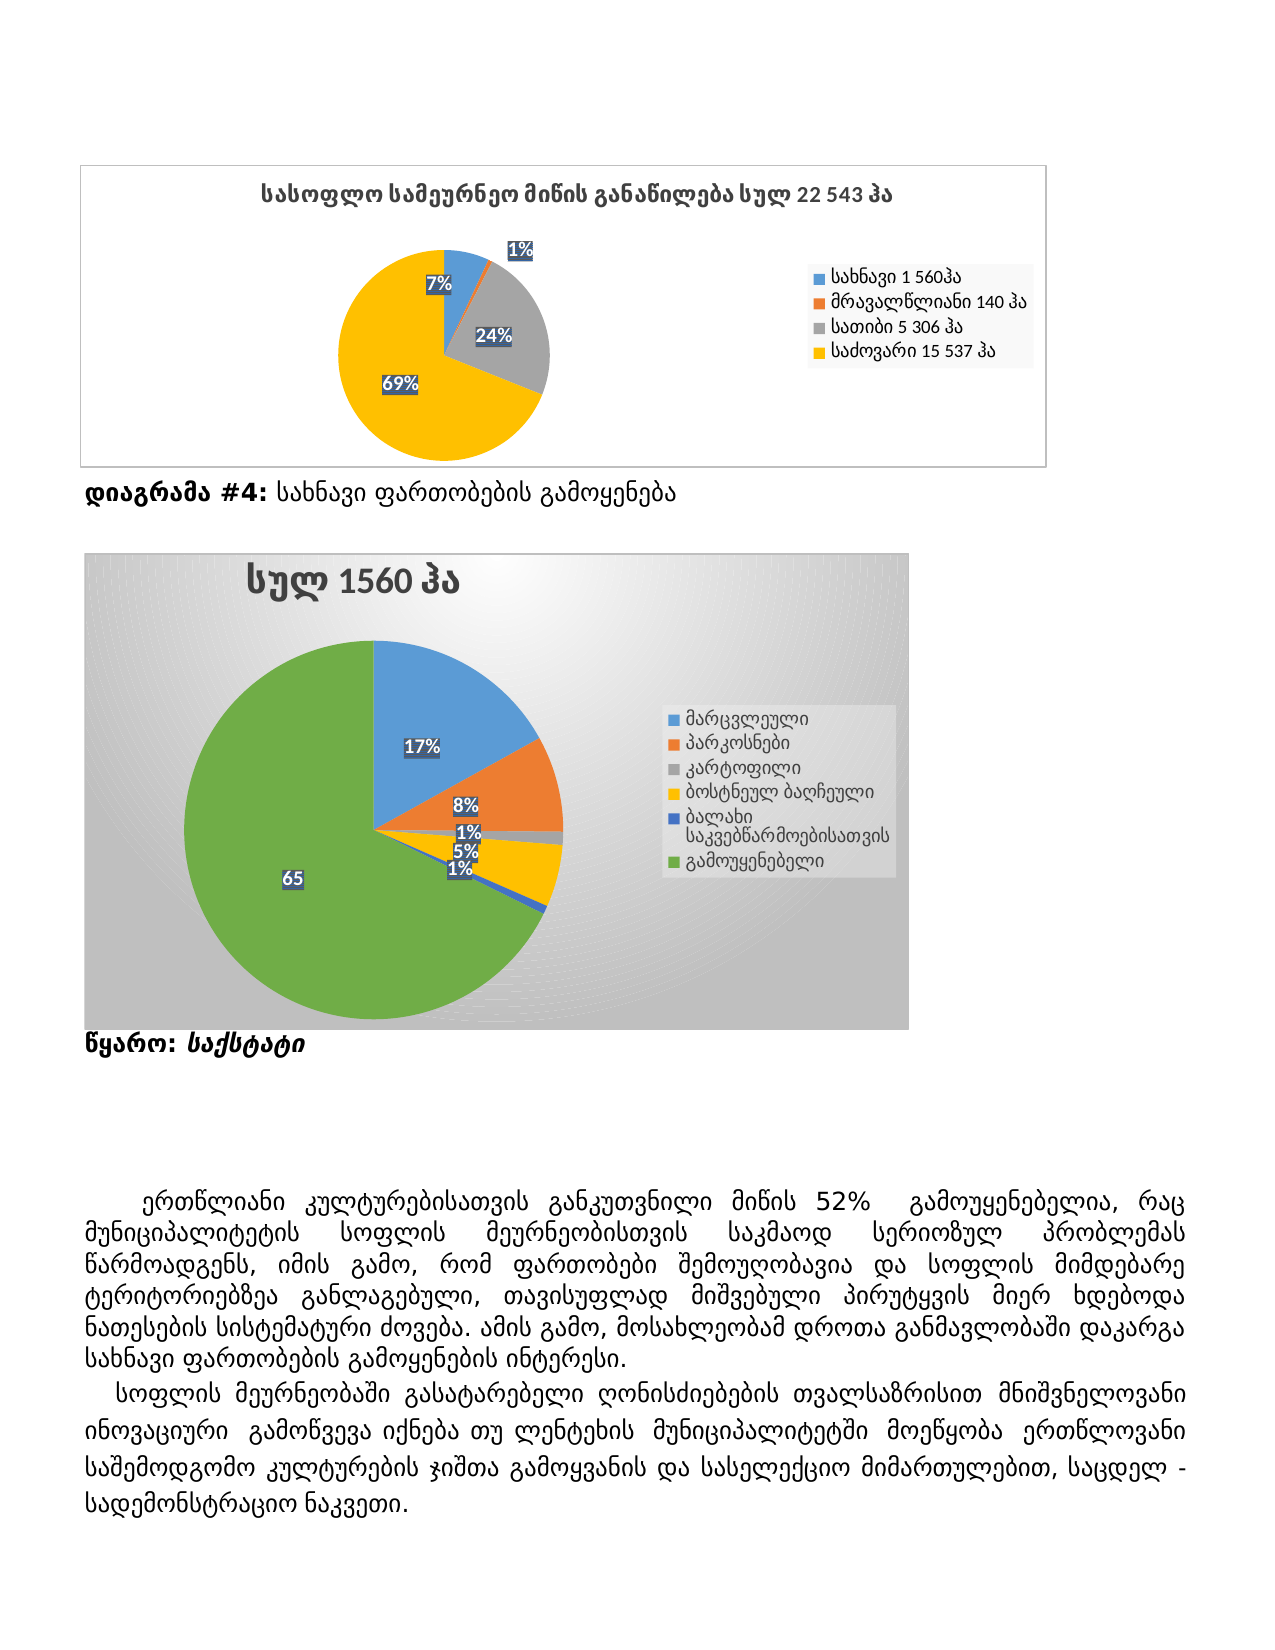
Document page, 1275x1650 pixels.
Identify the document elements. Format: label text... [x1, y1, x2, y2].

text სოფლის მეურნეობაში გასატარებელი ღონისძიებების თვალსაზრისით მნიშვნელოვანი ინოვაციური გამოწვევა იქნება თუ ლენტეხის მუნიციპალიტეტში მოეწყობა ერთწლოვანი საშემოდგომო კულტურების ჯიშთა გამოყვანის და სასელექციო მიმართულებით, საცდელ - სადემონსტრაციო ნაკვეთი. [84, 1376, 1186, 1520]
text წყარო: საქსტატი [84, 1030, 1186, 1059]
text დიაგრამა #4: სახნავი ფართობების გამოყენება [84, 478, 1186, 507]
text ერთწლიანი კულტურებისათვის განკუთვნილი მიწის 52% გამოუყენებელია, რაც მუნიციპალიტეტის სოფლის მეურნეობისთვის საკმაოდ სერიოზულ პრობლემას წარმოადგენს, იმის გამო, რომ ფართობები შემოუღობავია და სოფლის მიმდებარე ტერიტორიებზეა განლაგებული, თავისუფლად მიშვებული პირუტყვის მიერ ხდებოდა ნათესების სისტემატური ძოვება. ამის გამო, მოსახლეობამ დროთა განმავლობაში დაკარგა სახნავი ფართობების გამოყენების ინტერესი. [84, 1187, 1186, 1373]
